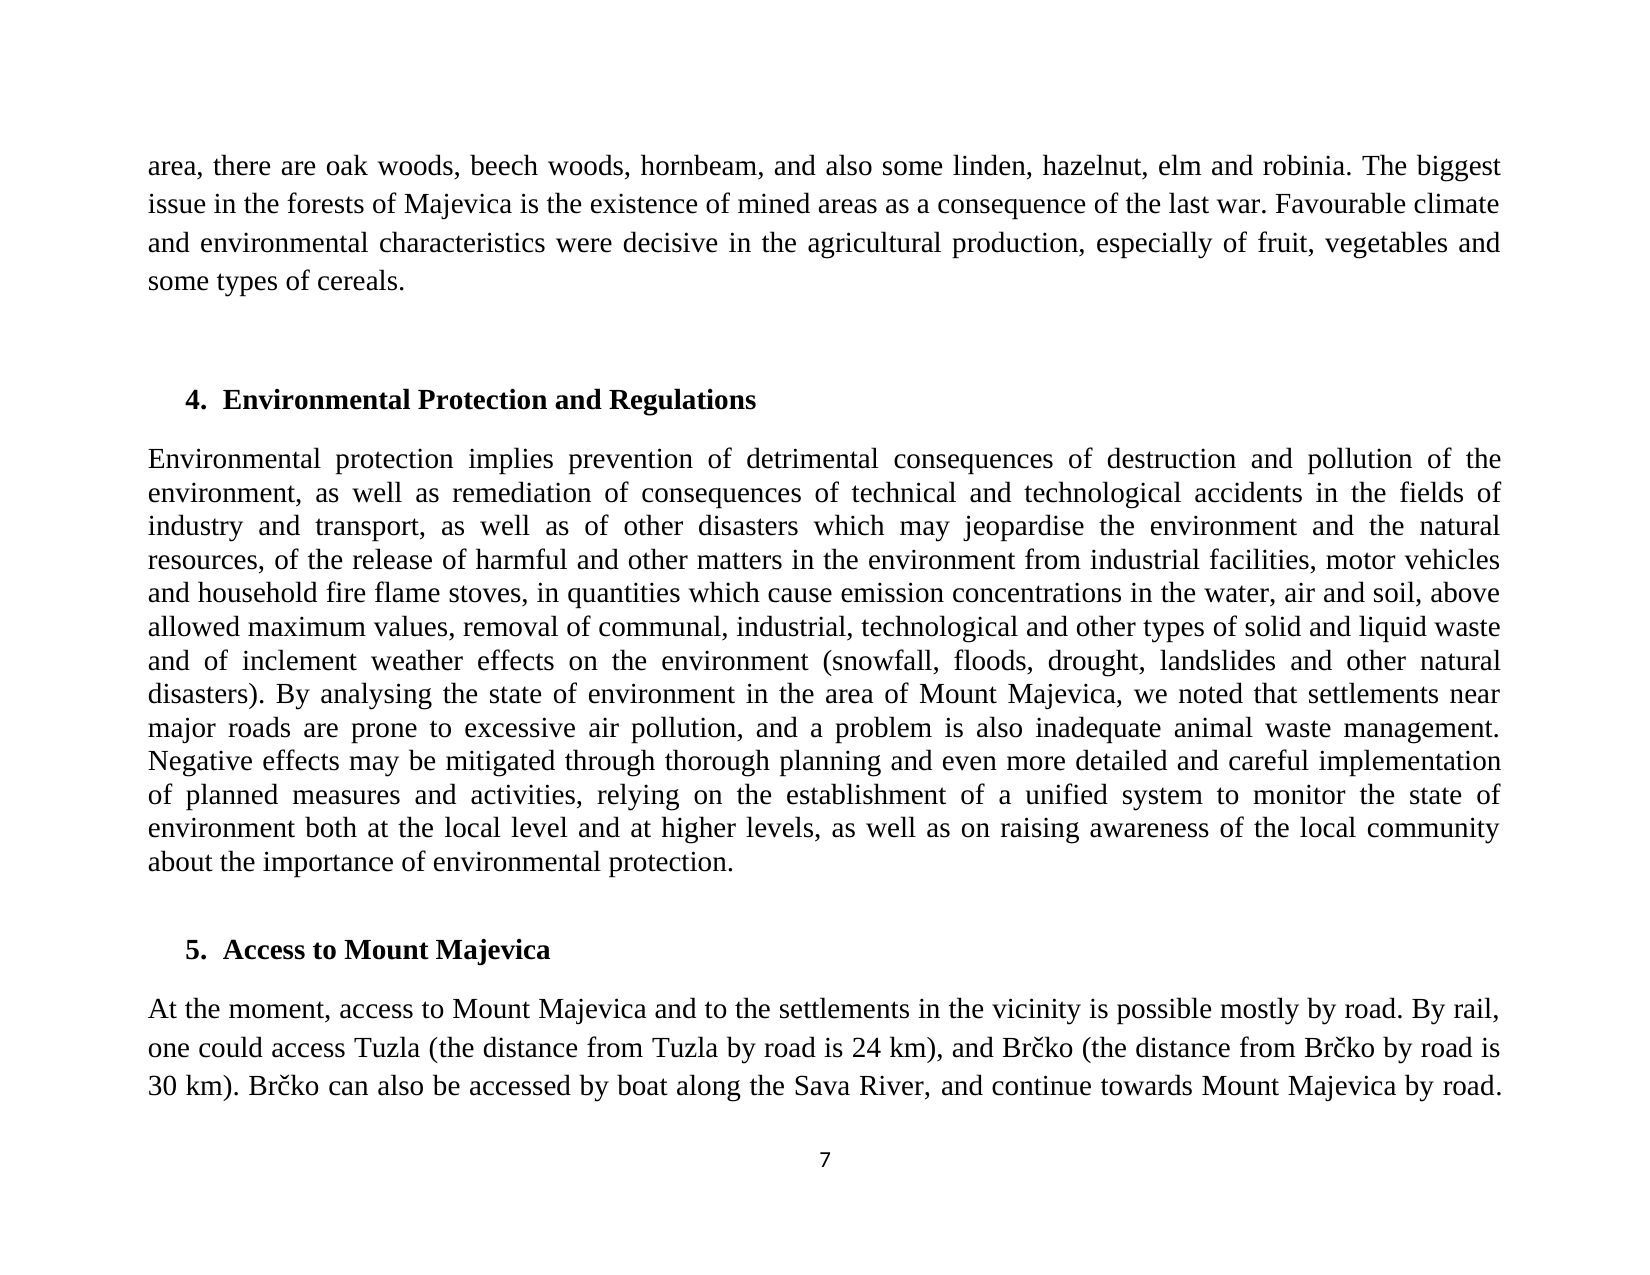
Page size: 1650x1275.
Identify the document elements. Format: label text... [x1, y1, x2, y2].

list Access to Mount Majevica [185, 932, 1502, 965]
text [148, 991, 1502, 1102]
text Environmental protection implies prevention of detrimental consequences of destruction and pollution of the environment, as well as remediation of consequences of technical and technological accidents in the fields of industry and transport, as well as of other disasters which may jeopardise the environment and the natural resources, of the release of harmful and other matters in the environment from industrial facilities, motor vehicles and household fire flame stoves, in quantities which cause emission concentrations in the water, air and soil, above allowed maximum values, removal of communal, industrial, technological and other types of solid and liquid waste and of inclement weather effects on the environment (snowfall, floods, drought, landslides and other natural disasters). By analysing the state of environment in the area of Mount Majevica, we noted that settlements near major roads are prone to excessive air pollution, and a problem is also inadequate animal waste management. Negative effects may be mitigated through thorough planning and even more detailed and careful implementation of planned measures and activities, relying on the establishment of a unified system to monitor the state of environment both at the local level and at higher levels, as well as on raising awareness of the local community about the importance of environmental protection. [148, 441, 1502, 877]
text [148, 148, 1502, 297]
list Environmental Protection and Regulations [185, 382, 1502, 416]
